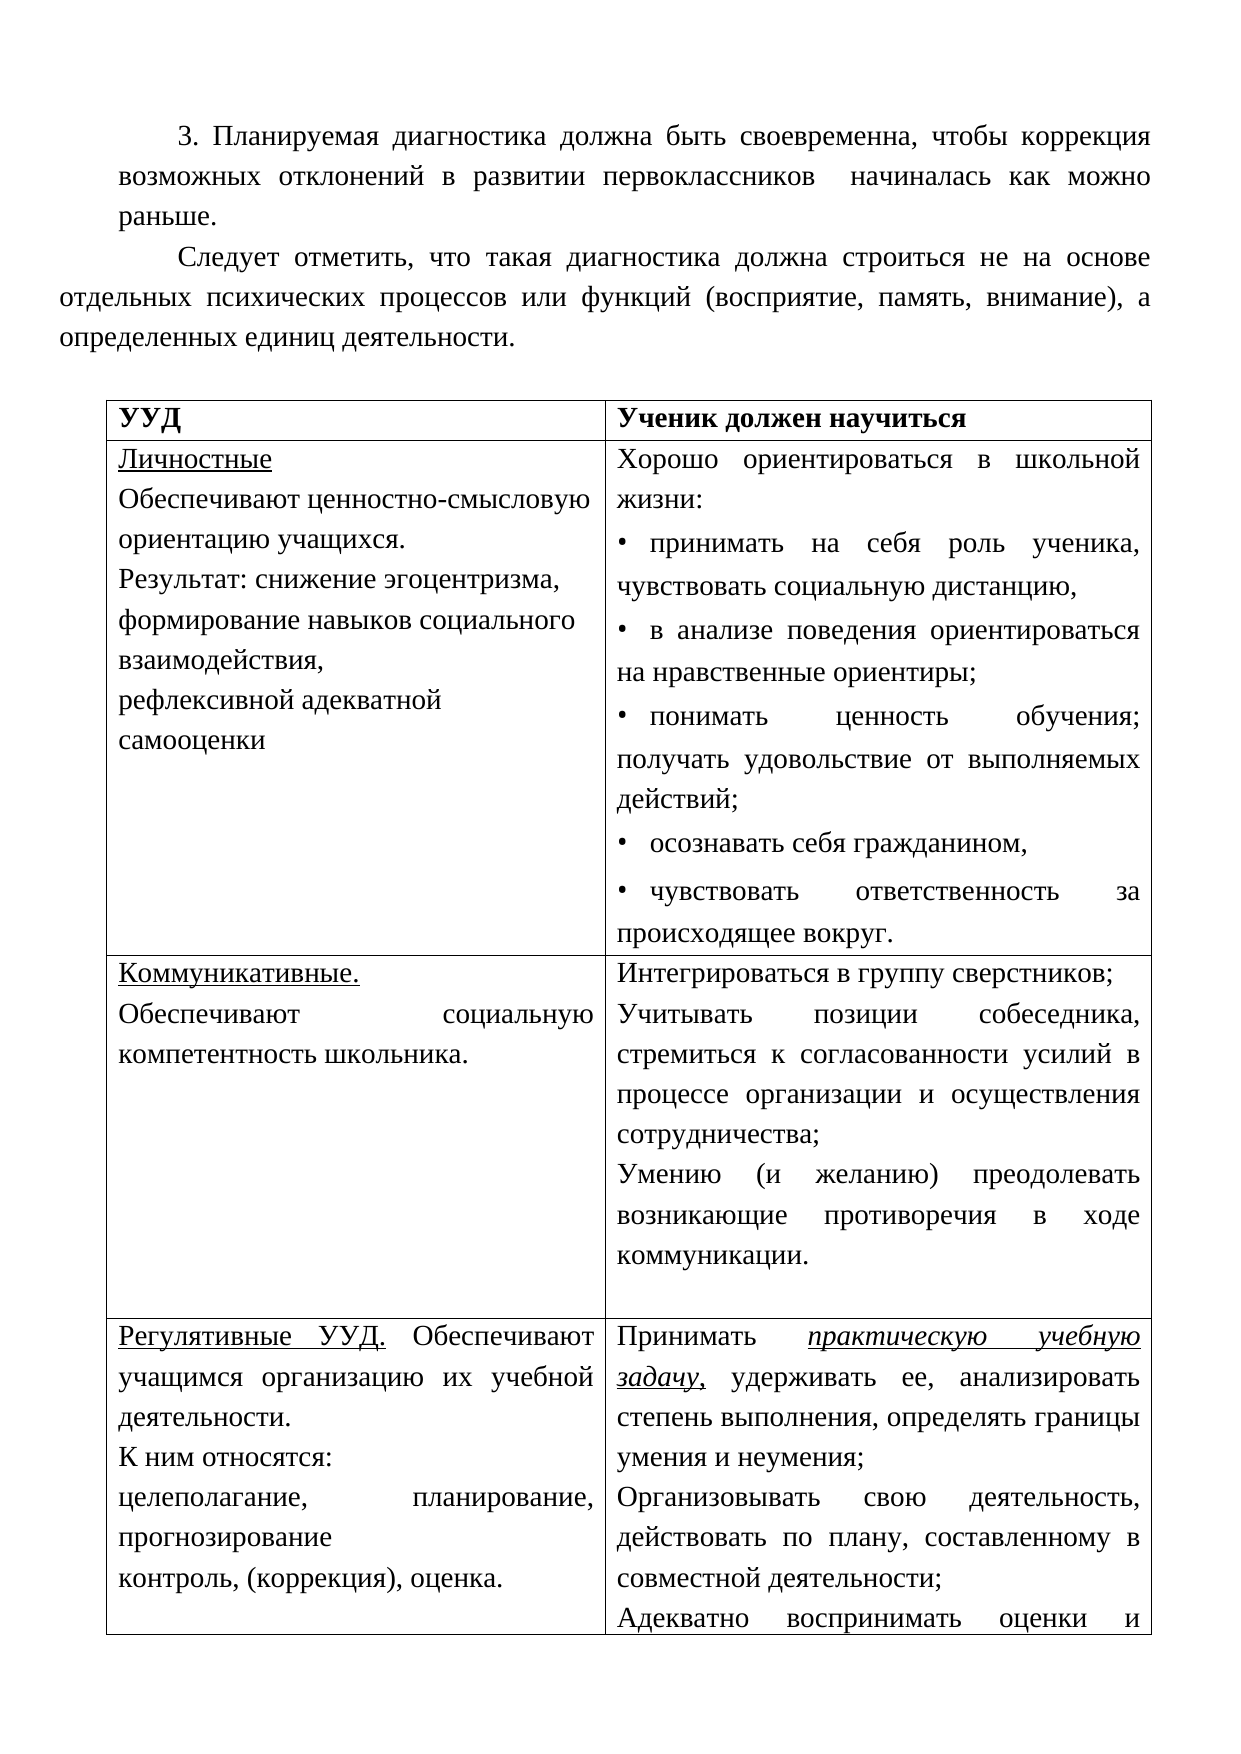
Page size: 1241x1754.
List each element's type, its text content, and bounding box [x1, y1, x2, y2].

table_cell Хорошо ориентироваться в школьной жизни: принимать на себя роль ученика, чувствовать социальную дистанцию, в анализе поведения ориентироваться на нравственные ориентиры; понимать ценность обучения; получать удовольствие от выполняемых действий; осознавать себя гражданином, чувствовать ответственность за происходящее вокруг. [606, 441, 1151, 954]
table_header Ученик должен научиться [606, 401, 1151, 440]
text Следует отметить, что такая диагностика должна строиться не на основе отдельных психических процессов или функций (восприятие, память, внимание), а определенных единиц деятельности. [59, 239, 1152, 353]
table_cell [606, 1319, 1151, 1633]
table_cell Интегрироваться в группу сверстников; Учитывать позиции собеседника, стремиться к согласованности усилий в процессе организации и осуществления сотрудничества; Умению (и желанию) преодолевать возникающие противоречия в ходе коммуникации. [606, 956, 1151, 1317]
text 3. Планируемая диагностика должна быть своевременна, чтобы коррекция возможных отклонений в развитии первоклассников начиналась как можно раньше. [118, 118, 1152, 232]
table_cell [107, 1319, 605, 1633]
table_header УУД [107, 401, 605, 440]
table_cell Коммуникативные. Обеспечивают социальную компетентность школьника. [107, 956, 605, 1317]
table_cell Личностные Обеспечивают ценностно-смысловую ориентацию учащихся. Результат: снижение эгоцентризма, формирование навыков социального взаимодействия, рефлексивной адекватной самооценки [107, 441, 605, 954]
